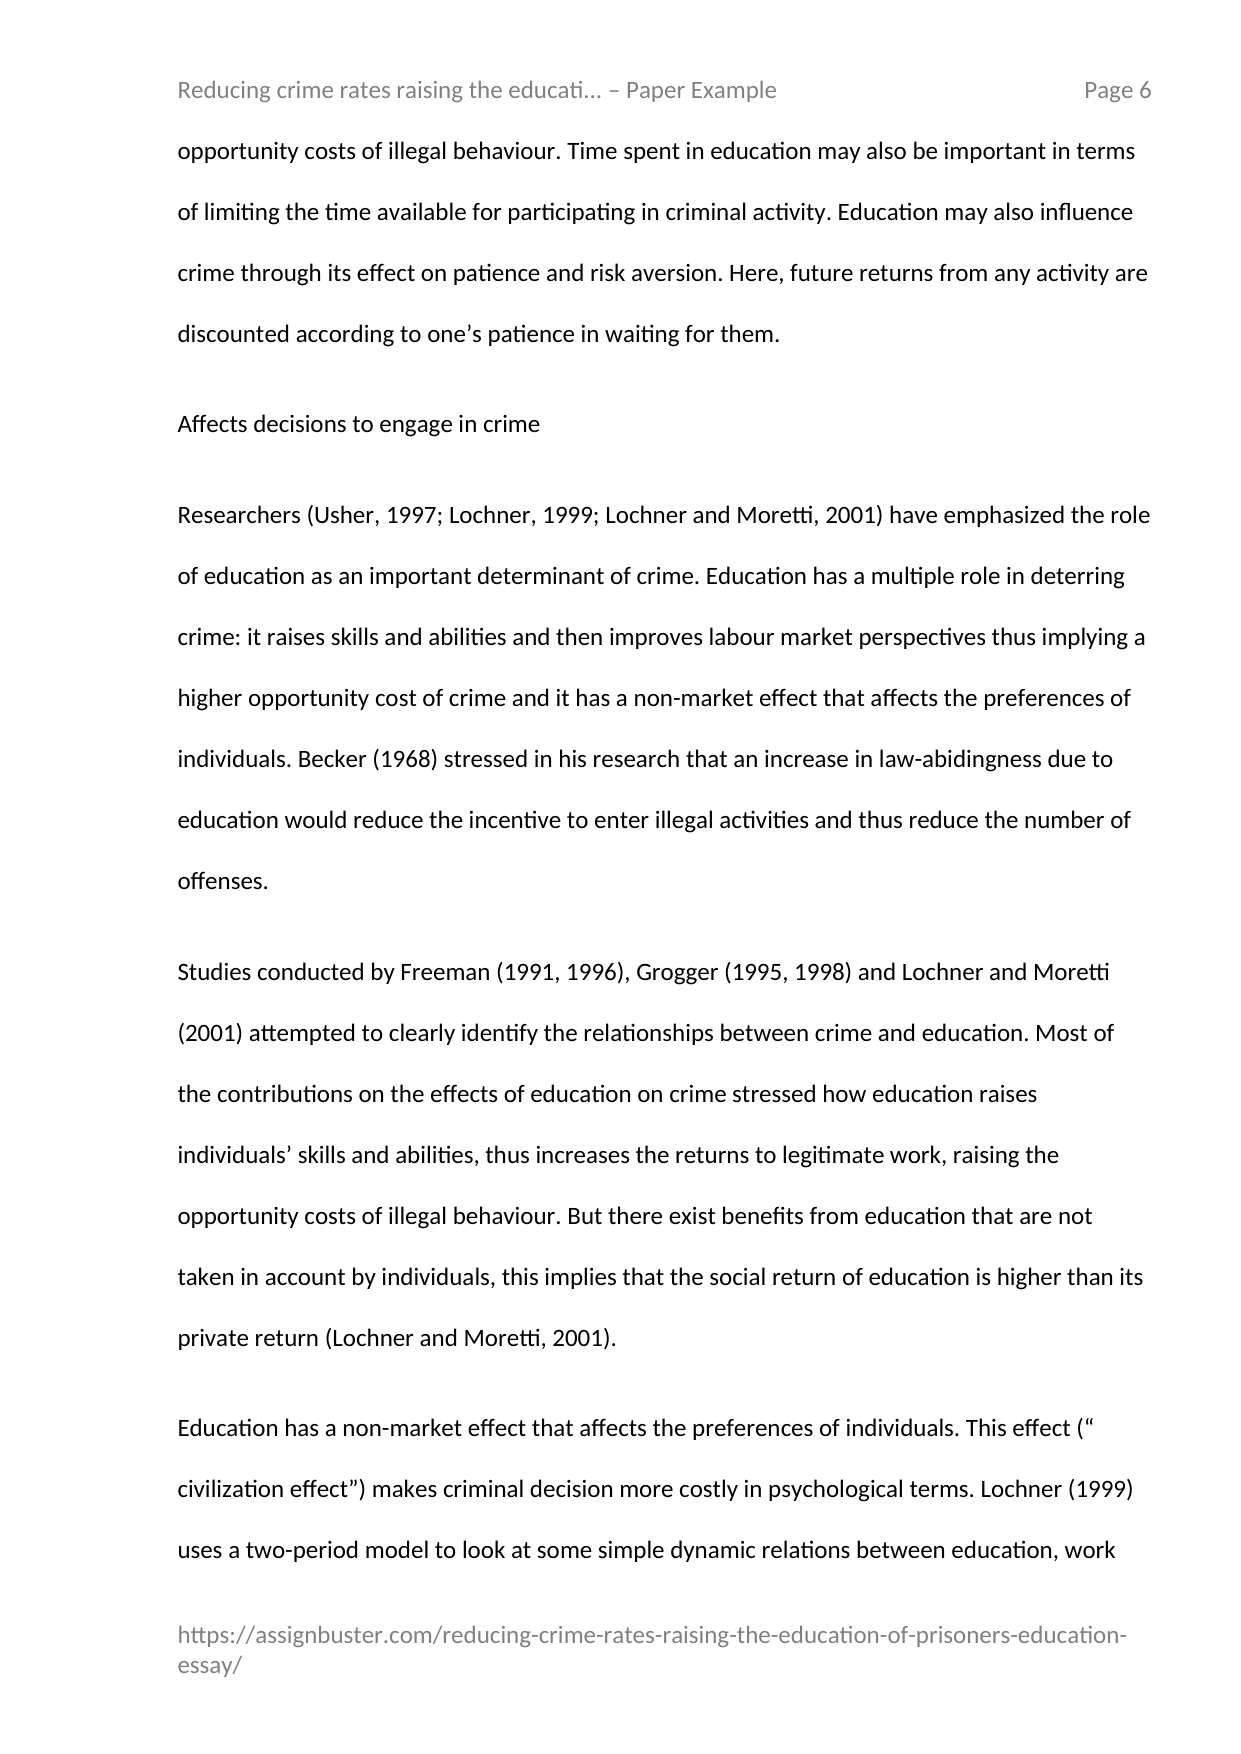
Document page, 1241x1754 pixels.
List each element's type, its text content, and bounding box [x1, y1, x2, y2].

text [177, 1412, 1152, 1565]
text Researchers (Usher, 1997; Lochner, 1999; Lochner and Moretti, 2001) have emphasized the role of education as an important determinant of crime. Education has a multiple role in deterring crime: it raises skills and abilities and then improves labour market perspectives thus implying a higher opportunity cost of crime and it has a non-market effect that affects the preferences of individuals. Becker (1968) stressed in his research that an increase in law-abidingness due to education would reduce the incentive to enter illegal activities and thus reduce the number of offenses. [177, 499, 1152, 896]
text Studies conducted by Freeman (1991, 1996), Grogger (1995, 1998) and Lochner and Moretti (2001) attempted to clearly identify the relationships between crime and education. Most of the contributions on the effects of education on crime stressed how education raises individuals’ skills and abilities, thus increases the returns to legitimate work, raising the opportunity costs of illegal behaviour. But there exist benefits from education that are not taken in account by individuals, this implies that the social return of education is higher than its private return (Lochner and Moretti, 2001). [177, 956, 1152, 1352]
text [177, 135, 1152, 348]
text Affects decisions to engage in crime [177, 408, 1152, 439]
